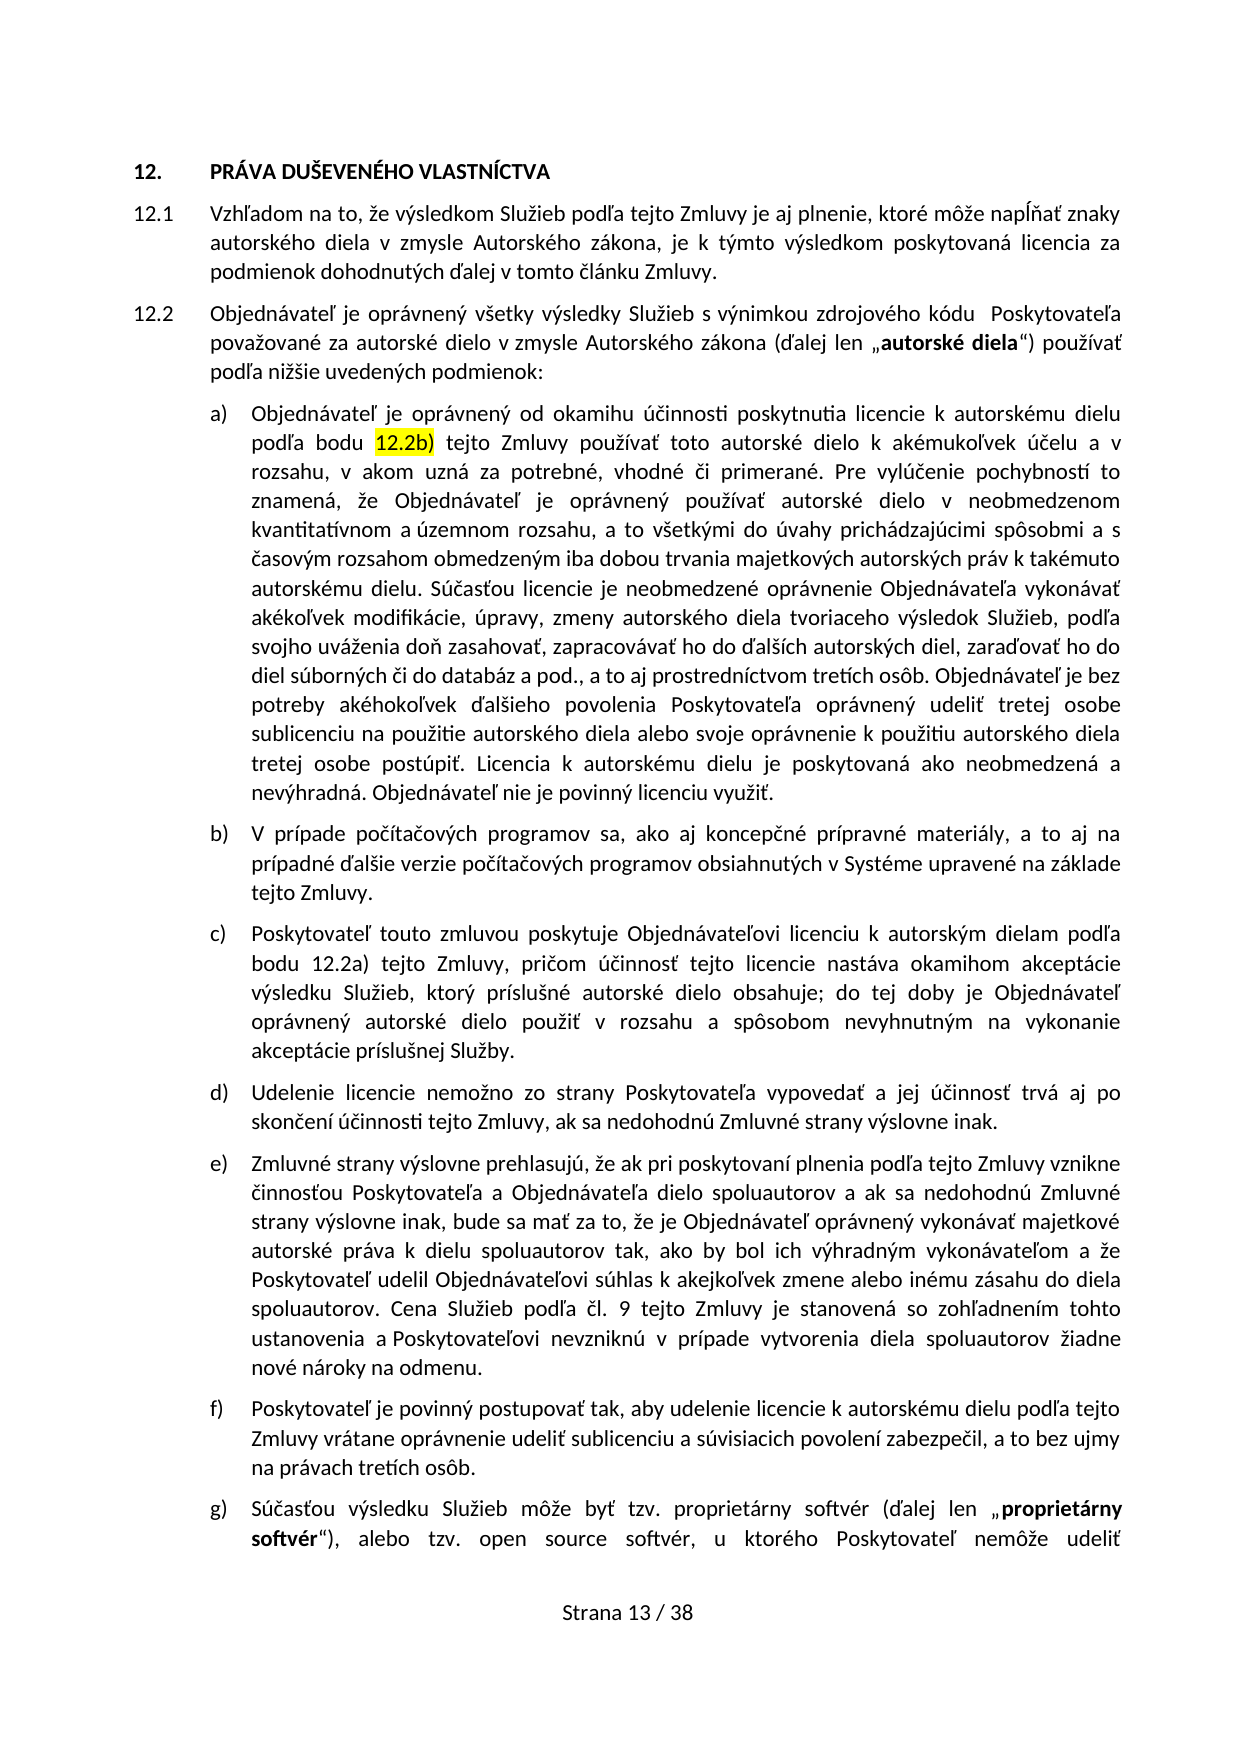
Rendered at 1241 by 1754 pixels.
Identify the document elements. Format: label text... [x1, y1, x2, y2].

list V prípade počítačových programov sa, ako aj koncepčné prípravné materiály, a to aj na prípadné ďalšie verzie počítačových programov obsiahnutých v Systéme upravené na základe tejto Zmluvy. [210, 818, 1122, 906]
text Vzhľadom na to, že výsledkom Služieb podľa tejto Zmluvy je aj plnenie, ktoré môže napĺňať znaky autorského diela v zmysle Autorského zákona, je k týmto výsledkom poskytovaná licencia za podmienok dohodnutých ďalej v tomto článku Zmluvy. [133, 198, 1122, 285]
list Zmluvné strany výslovne prehlasujú, že ak pri poskytovaní plnenia podľa tejto Zmluvy vznikne činnosťou Poskytovateľa a Objednávateľa dielo spoluautorov a ak sa nedohodnú Zmluvné strany výslovne inak, bude sa mať za to, že je Objednávateľ oprávnený vykonávať majetkové autorské práva k dielu spoluautorov tak, ako by bol ich výhradným vykonávateľom a že Poskytovateľ udelil Objednávateľovi súhlas k akejkoľvek zmene alebo inému zásahu do diela spoluautorov. Cena Služieb podľa čl. 9 tejto Zmluvy je stanovená so zohľadnením tohto ustanovenia a Poskytovateľovi nevzniknú v prípade vytvorenia diela spoluautorov žiadne nové nároky na odmenu. [210, 1148, 1122, 1381]
list Objednávateľ je oprávnený od okamihu účinnosti poskytnutia licencie k autorskému dielu podľa bodu 12.2b) tejto Zmluvy používať toto autorské dielo k akémukoľvek účelu a v rozsahu, v akom uzná za potrebné, vhodné či primerané. Pre vylúčenie pochybností to znamená, že Objednávateľ je oprávnený používať autorské dielo v neobmedzenom kvantitatívnom a územnom rozsahu, a to všetkými do úvahy prichádzajúcimi spôsobmi a s časovým rozsahom obmedzeným iba dobou trvania majetkových autorských práv k takémuto autorskému dielu. Súčasťou licencie je neobmedzené oprávnenie Objednávateľa vykonávať akékoľvek modifikácie, úpravy, zmeny autorského diela tvoriaceho výsledok Služieb, podľa svojho uváženia doň zasahovať, zapracovávať ho do ďalších autorských diel, zaraďovať ho do diel súborných či do databáz a pod., a to aj prostredníctvom tretích osôb. Objednávateľ je bez potreby akéhokoľvek ďalšieho povolenia Poskytovateľa oprávnený udeliť tretej osobe sublicenciu na použitie autorského diela alebo svoje oprávnenie k použitiu autorského diela tretej osobe postúpiť. Licencia k autorskému dielu je poskytovaná ako neobmedzená a nevýhradná. Objednávateľ nie je povinný licenciu využiť. [210, 398, 1122, 806]
list Poskytovateľ je povinný postupovať tak, aby udelenie licencie k autorskému dielu podľa tejto Zmluvy vrátane oprávnenie udeliť sublicenciu a súvisiacich povolení zabezpečil, a to bez ujmy na právach tretích osôb. [210, 1393, 1122, 1481]
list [210, 1493, 1122, 1552]
list Udelenie licencie nemožno zo strany Poskytovateľa vypovedať a jej účinnosť trvá aj po skončení účinnosti tejto Zmluvy, ak sa nedohodnú Zmluvné strany výslovne inak. [210, 1077, 1122, 1135]
list Poskytovateľ touto zmluvou poskytuje Objednávateľovi licenciu k autorským dielam podľa bodu 12.2a) tejto Zmluvy, pričom účinnosť tejto licencie nastáva okamihom akceptácie výsledku Služieb, ktorý príslušné autorské dielo obsahuje; do tej doby je Objednávateľ oprávnený autorské dielo použiť v rozsahu a spôsobom nevyhnutným na vykonanie akceptácie príslušnej Služby. [210, 918, 1122, 1064]
text Objednávateľ je oprávnený všetky výsledky Služieb s výnimkou zdrojového kódu Poskytovateľa považované za autorské dielo v zmysle Autorského zákona (ďalej len „autorské diela“) používať podľa nižšie uvedených podmienok: [133, 298, 1122, 385]
text PRÁVA DUŠEVENÉHO VLASTNÍCTVA [133, 156, 1122, 185]
